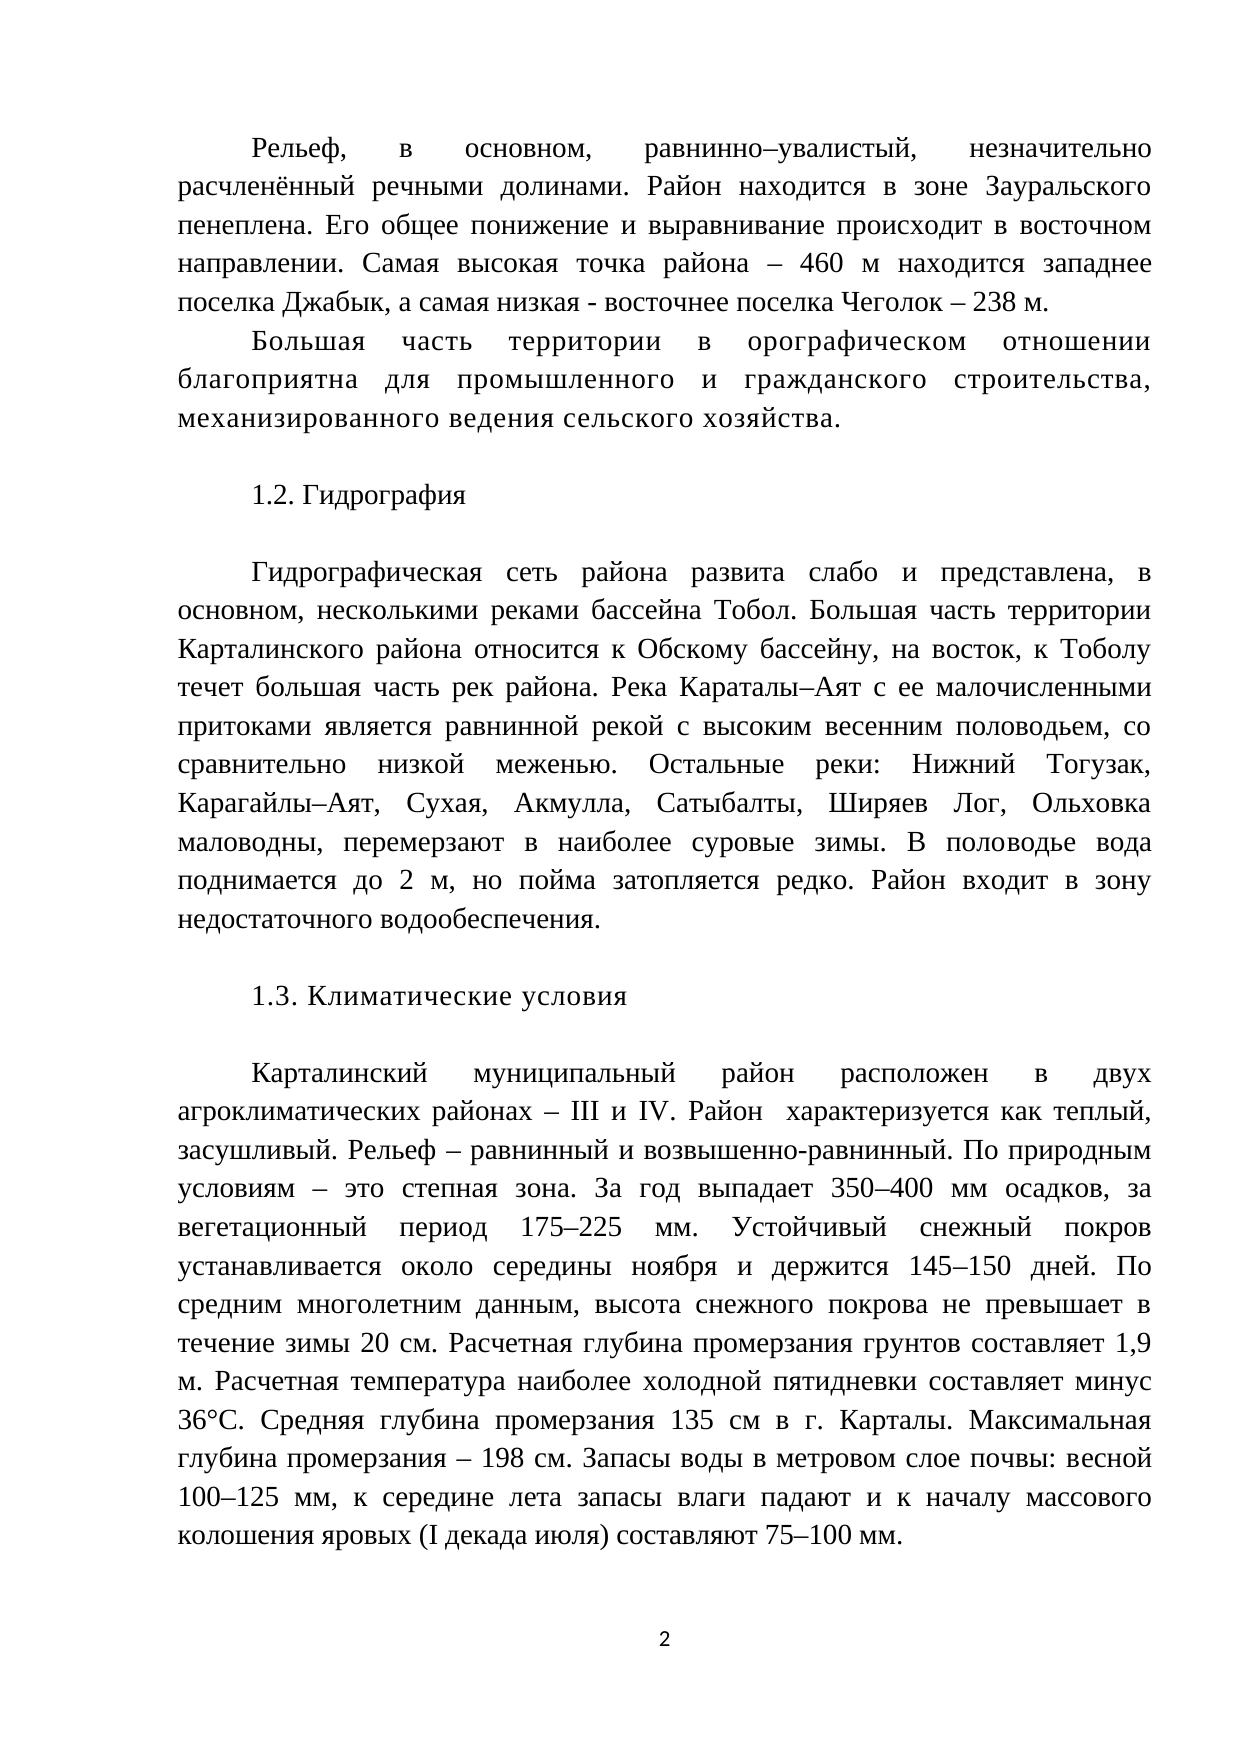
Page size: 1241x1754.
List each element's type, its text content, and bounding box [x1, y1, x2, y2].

text Карталинский муниципальный район расположен в двух агроклиматических районах – III и IV. Район характеризуется как теплый, засушливый. Рельеф – равнинный и возвышенно-равнинный. По природным условиям – это степная зона. За год выпадает 350– осадков, за вегетационный период 175–. Устойчивый снежный покров устанавливается около середины ноября и держится 145–150 дней. По средним многолетним данным, высота снежного покрова не превышает в течение зимы . Расчетная глубина промерзания грунтов составляет . Расчетная температура наиболее холодной пятидневки составляет минус 36°С. Средняя глубина промерзания в г. Карталы. Максимальная глубина промерзания – . Запасы воды в метровом слое почвы: весной 100–, к середине лета запасы влаги падают и к началу массового колошения яровых (I декада июля) составляют 75–. [177, 1055, 1152, 1551]
text 1.3. Климатические условия [177, 978, 1152, 1011]
text 1.2. Гидрография [177, 477, 1152, 510]
text Большая часть территории в орографическом отношении благоприятна для промышленного и гражданского строительства, механизированного ведения сельского хозяйства. [177, 323, 1152, 433]
text Рельеф, в основном, равнинно–увалистый, незначительно расчленённый речными долинами. Район находится в зоне Зауральского пенеплена. Его общее понижение и выравнивание происходит в восточном направлении. Самая высокая точка района – находится западнее поселка Джабык, а самая низкая - восточнее поселка Чеголок – 238 м. [177, 130, 1152, 318]
text Гидрографическая сеть района развита слабо и представлена, в основном, несколькими реками бассейна Тобол. Большая часть территории Карталинского района относится к Обскому бассейну, на восток, к Тоболу течет большая часть рек района. Река Караталы–Аят с ее малочисленными притоками является равнинной рекой с высоким весенним половодьем, со сравнительно низкой меженью. Остальные реки: Нижний Тогузак, Карагайлы–Аят, Сухая, Акмулла, Сатыбалты, Ширяев Лог, Ольховка маловодны, перемерзают в наиболее суровые зимы. В половодье вода поднимается до , но пойма затопляется редко. Район входит в зону недостаточного водообеспечения. [177, 554, 1152, 934]
